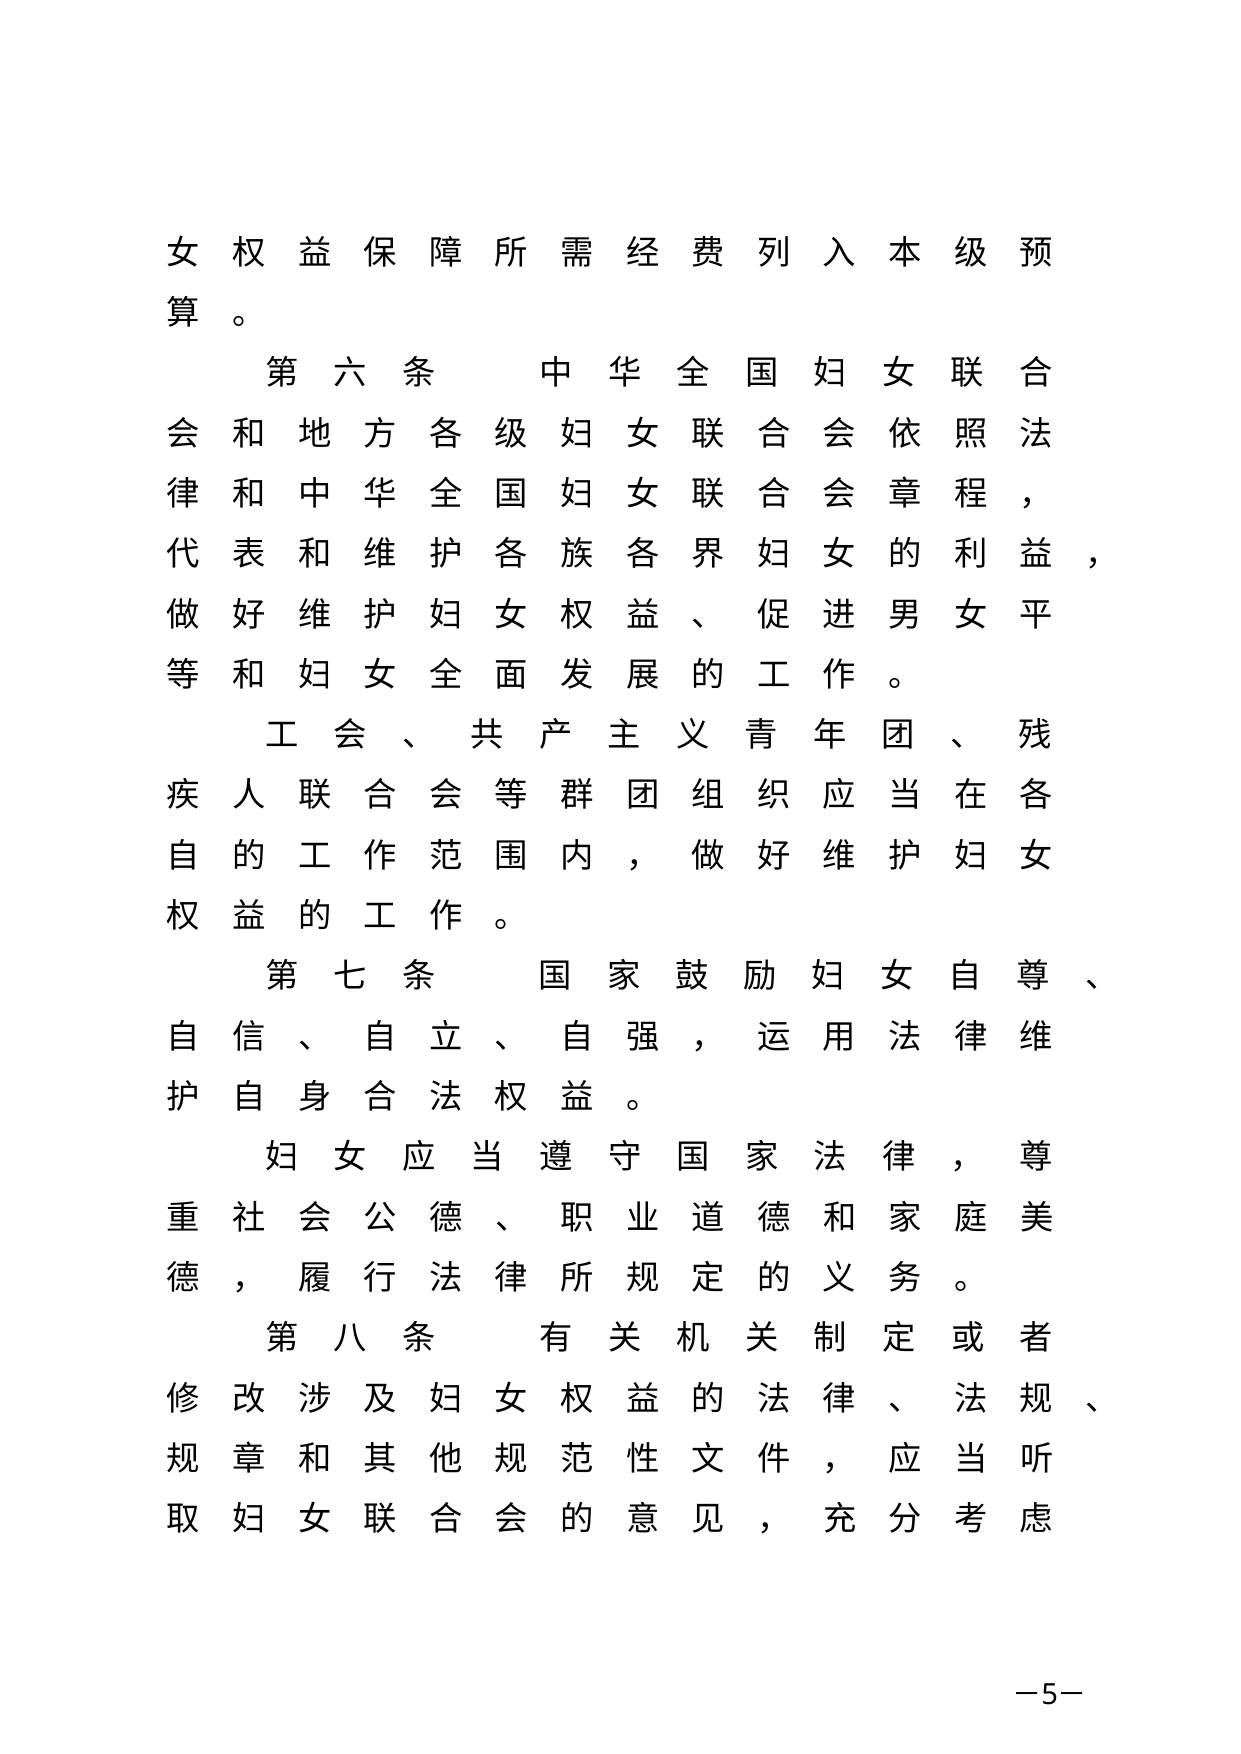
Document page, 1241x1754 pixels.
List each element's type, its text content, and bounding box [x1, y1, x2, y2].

text 第六条 中华全国妇女联合会和地方各级妇女联合会依照法律和中华全国妇女联合会章程，代表和维护各族各界妇女的利益，做好维护妇女权益、促进男女平等和妇女全面发展的工作。 [167, 340, 1085, 702]
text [167, 219, 1085, 340]
text 妇女应当遵守国家法律，尊重社会公德、职业道德和家庭美德，履行法律所规定的义务。 [167, 1124, 1085, 1305]
text 第七条 国家鼓励妇女自尊、自信、自立、自强，运用法律维护自身合法权益。 [167, 943, 1085, 1124]
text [167, 1305, 1085, 1546]
text 工会、共产主义青年团、残疾人联合会等群团组织应当在各自的工作范围内，做好维护妇女权益的工作。 [167, 702, 1085, 943]
